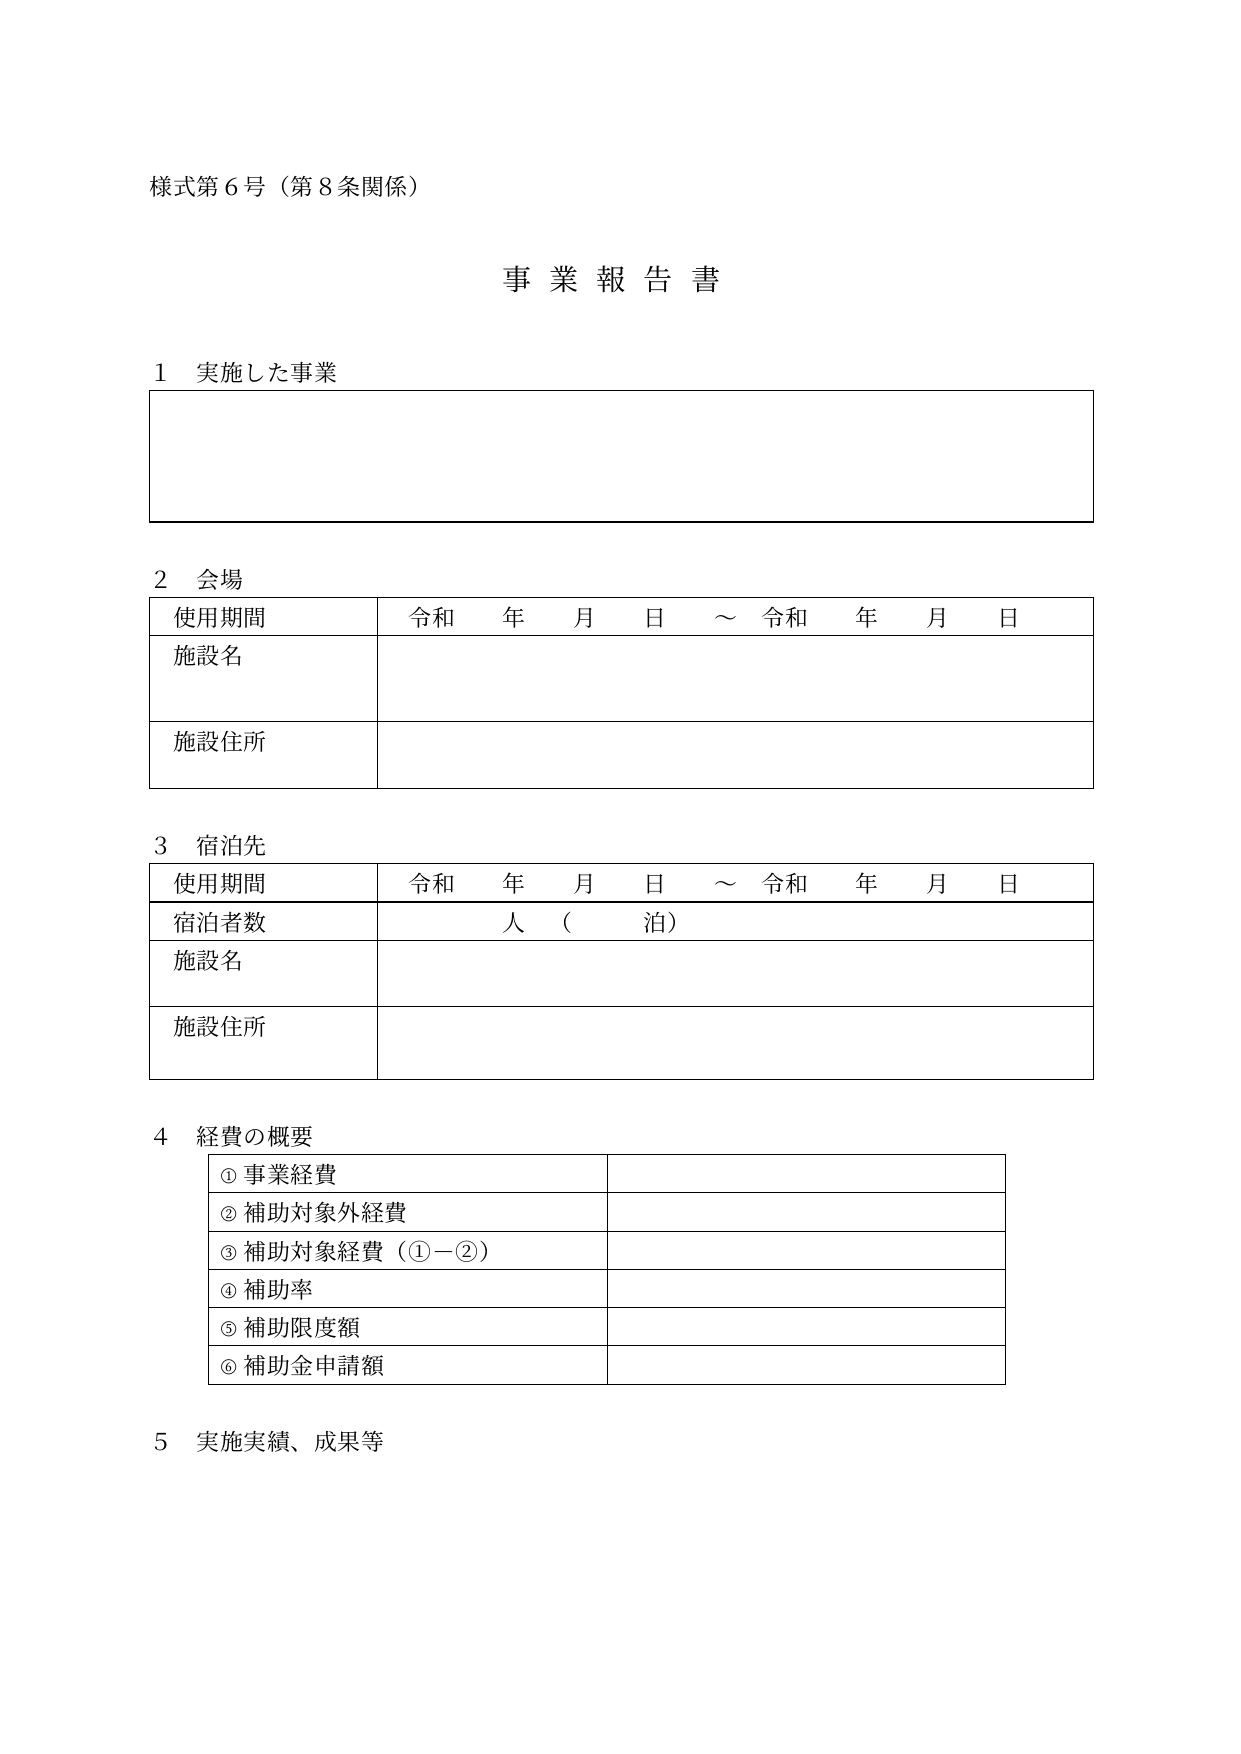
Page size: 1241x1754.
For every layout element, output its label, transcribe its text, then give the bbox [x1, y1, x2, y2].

table_cell 宿泊者数 [150, 903, 377, 940]
table_cell ⑥補助金申請額 [209, 1346, 607, 1383]
table_cell [378, 636, 1093, 721]
table_cell [378, 722, 1093, 788]
table_cell [608, 1270, 1005, 1307]
text ４ 経費の概要 [149, 1117, 1091, 1154]
table_cell 人 （ 泊） [378, 903, 1093, 940]
table_cell [608, 1308, 1005, 1345]
table_cell [608, 1193, 1005, 1231]
text ５ 実施実績、成果等 [149, 1422, 1091, 1459]
table_cell ④補助率 [209, 1270, 607, 1307]
table_cell 施設住所 [150, 722, 377, 788]
table_cell 施設名 [150, 941, 377, 1006]
text ２ 会場 [149, 559, 1091, 597]
text 様式第６号（第８条関係） [149, 167, 1091, 204]
text ３ 宿泊先 [149, 826, 1091, 863]
table_header 令和 年 月 日 ～ 令和 年 月 日 [378, 598, 1093, 635]
table_header ①事業経費 [209, 1155, 607, 1192]
text １ 実施した事業 [149, 352, 1091, 390]
table_header 使用期間 [150, 598, 377, 635]
table_header [150, 391, 1093, 521]
table_cell [378, 941, 1093, 1006]
text 事業報告書 [149, 241, 1091, 315]
table_cell [608, 1346, 1005, 1383]
table_cell [608, 1232, 1005, 1269]
table_cell ⑤補助限度額 [209, 1308, 607, 1345]
table_cell ③補助対象経費（①－②） [209, 1232, 607, 1269]
table_header [608, 1155, 1005, 1192]
table_cell [378, 1007, 1093, 1079]
table_cell ②補助対象外経費 [209, 1193, 607, 1231]
table_cell 施設名 [150, 636, 377, 721]
table_cell 施設住所 [150, 1007, 377, 1079]
table_header 使用期間 [150, 864, 377, 901]
table_header 令和 年 月 日 ～ 令和 年 月 日 [378, 864, 1093, 901]
